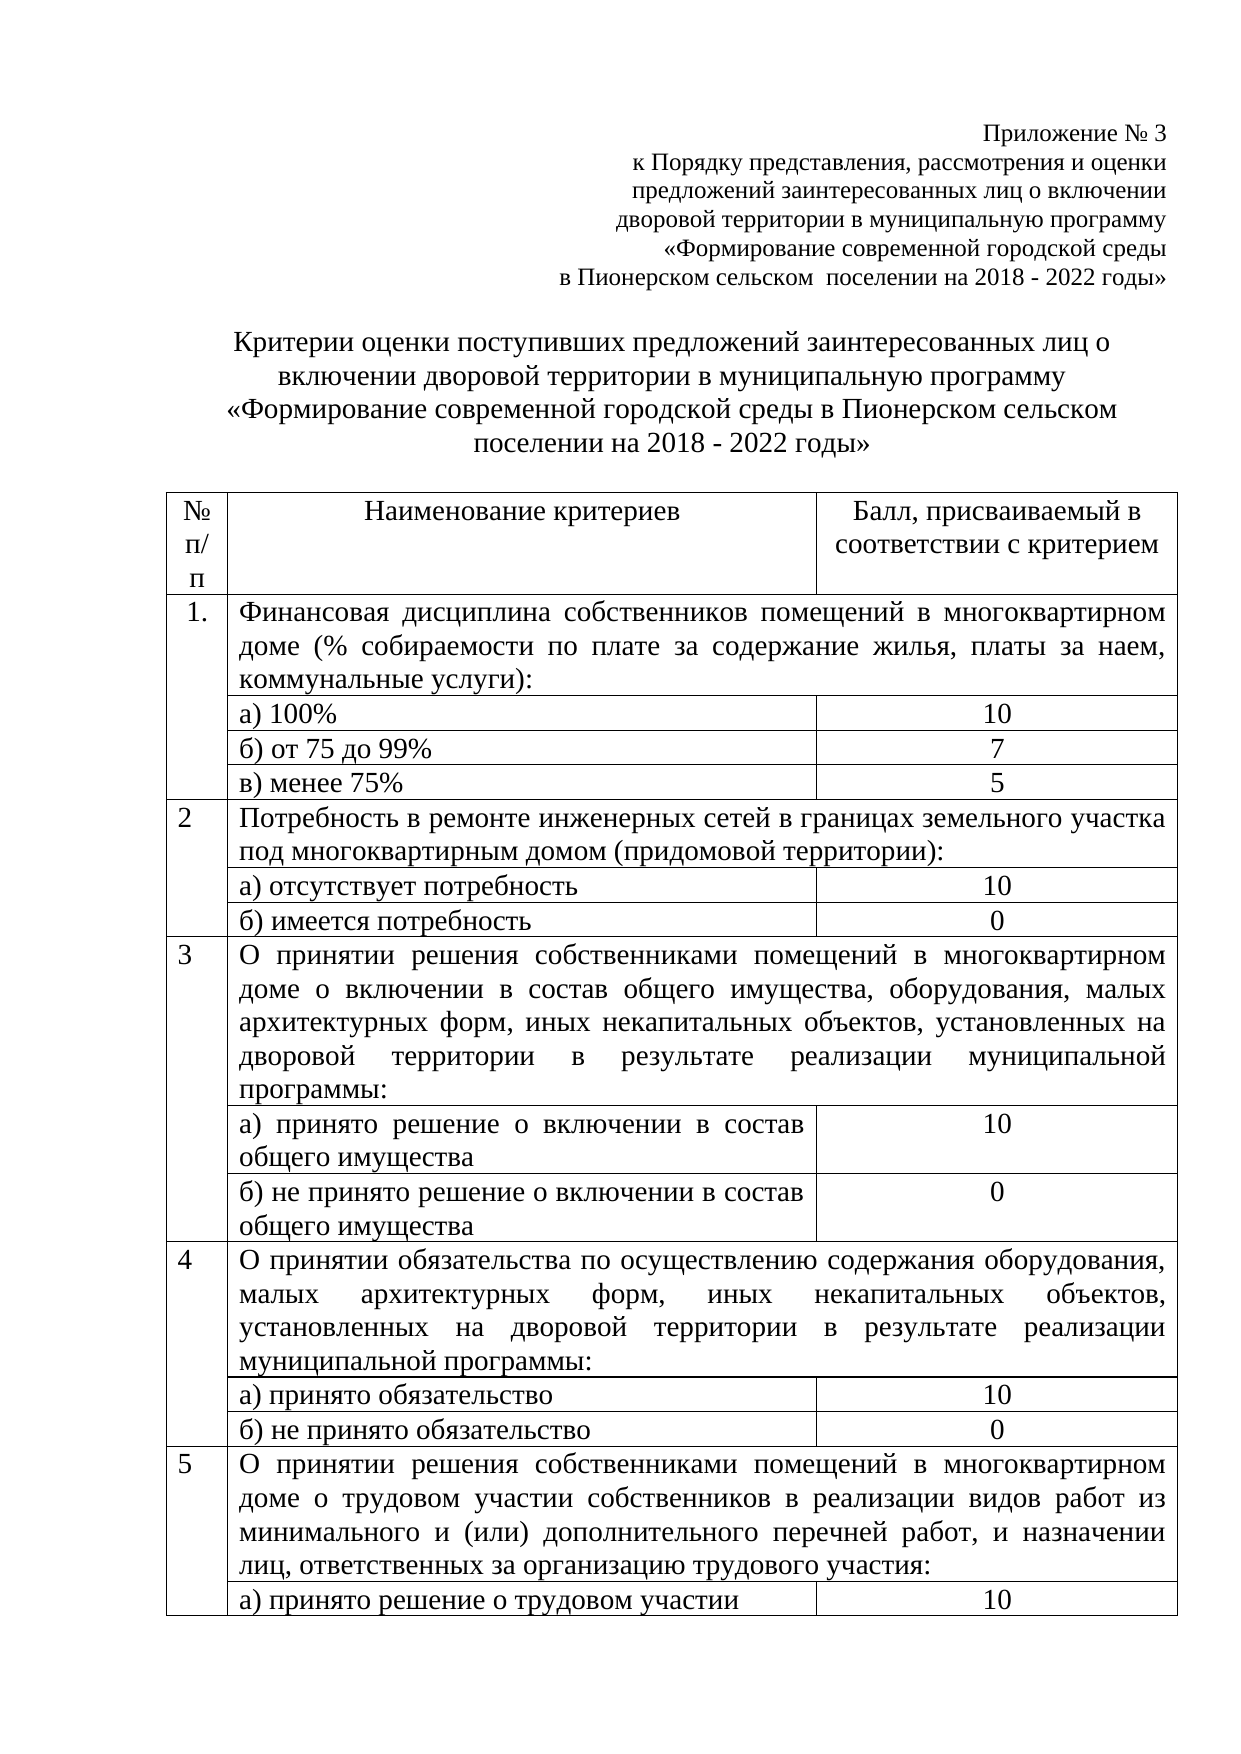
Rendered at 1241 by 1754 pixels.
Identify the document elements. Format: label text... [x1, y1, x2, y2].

table_cell 10 [817, 1106, 1177, 1173]
text Критерии оценки поступивших предложений заинтересованных лиц о включении дворовой территории в муниципальную программу «Формирование современной городской среды в Пионерском сельском поселении на 2018 - 2022 годы» [177, 324, 1167, 458]
table_cell 4 [167, 1242, 227, 1446]
table_cell О принятии решения собственниками помещений в многоквартирном доме о включении в состав общего имущества, оборудования, малых архитектурных форм, иных некапитальных объектов, установленных на дворовой территории в результате реализации муниципальной программы: [228, 937, 1177, 1105]
table_cell 10 [817, 1582, 1177, 1615]
text «Формирование современной городской среды [177, 233, 1167, 262]
table_cell а) 100% [228, 696, 816, 730]
table_cell О принятии обязательства по осуществлению содержания оборудования, малых архитектурных форм, иных некапитальных объектов, установленных на дворовой территории в результате реализации муниципальной программы: [228, 1242, 1177, 1376]
table_cell 5 [817, 765, 1177, 799]
text предложений заинтересованных лиц о включении [177, 176, 1167, 204]
table_cell 1. [167, 595, 227, 799]
table_cell 10 [817, 696, 1177, 730]
text к Порядку представления, рассмотрения и оценки [177, 147, 1167, 176]
table_cell в) менее 75% [228, 765, 816, 799]
table_cell 0 [817, 1174, 1177, 1241]
table_cell а) принято обязательство [228, 1378, 816, 1411]
text дворовой территории в муниципальную программу [177, 204, 1167, 233]
table_cell Потребность в ремонте инженерных сетей в границах земельного участка под многоквартирным домом (придомовой территории): [228, 800, 1177, 867]
table_cell б) от 75 до 99% [228, 731, 816, 764]
table_cell 5 [167, 1447, 227, 1615]
table_cell б) имеется потребность [228, 903, 816, 936]
table_cell 10 [817, 868, 1177, 902]
text в Пионерском сельском поселении на 2018 - 2022 годы» [177, 262, 1167, 291]
table_cell 10 [817, 1378, 1177, 1411]
table_cell б) не принято обязательство [228, 1412, 816, 1446]
table_cell а) отсутствует потребность [228, 868, 816, 902]
table_header Балл, присваиваемый в соответствии с критерием [817, 493, 1177, 593]
table_header № п/п [167, 493, 227, 593]
table_cell 3 [167, 937, 227, 1241]
table_cell б) не принято решение о включении в состав общего имущества [228, 1174, 816, 1241]
table_cell а) принято решение о трудовом участии [228, 1582, 816, 1615]
table_cell а) принято решение о включении в состав общего имущества [228, 1106, 816, 1173]
table_cell 7 [817, 731, 1177, 764]
table_cell Финансовая дисциплина собственников помещений в многоквартирном доме (% собираемости по плате за содержание жилья, платы за наем, коммунальные услуги): [228, 595, 1177, 695]
table_cell 0 [817, 1412, 1177, 1446]
text Приложение № 3 [177, 118, 1167, 147]
table_header Наименование критериев [228, 493, 816, 593]
table_cell О принятии решения собственниками помещений в многоквартирном доме о трудовом участии собственников в реализации видов работ из минимального и (или) дополнительного перечней работ, и назначении лиц, ответственных за организацию трудового участия: [228, 1447, 1177, 1581]
table_cell 0 [817, 903, 1177, 936]
table_cell 2 [167, 800, 227, 936]
